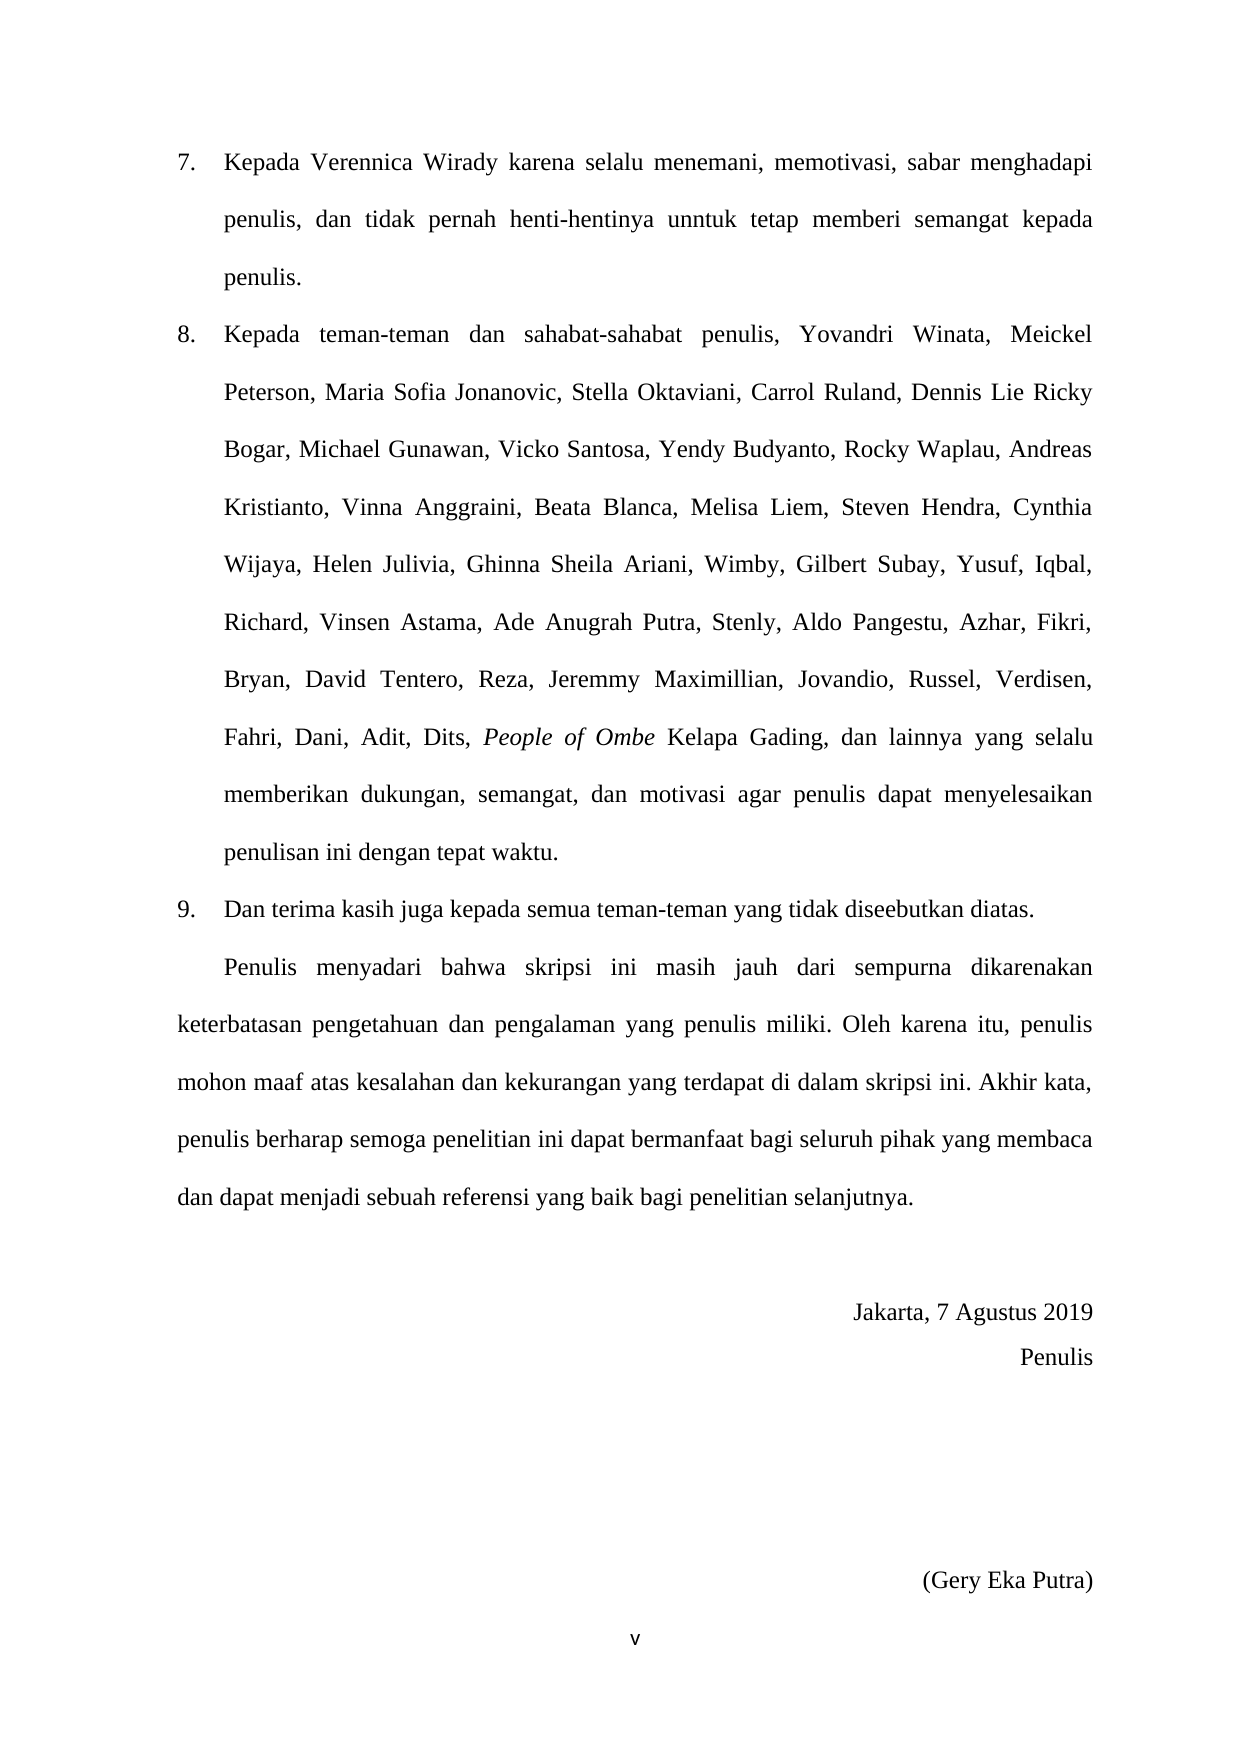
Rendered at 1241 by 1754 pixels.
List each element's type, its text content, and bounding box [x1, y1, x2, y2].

list Kepada Verennica Wirady karena selalu menemani, memotivasi, sabar menghadapi penulis, dan tidak pernah henti-hentinya unntuk tetap memberi semangat kepada penulis. [177, 147, 1093, 291]
list Kepada teman-teman dan sahabat-sahabat penulis, Yovandri Winata, Meickel Peterson, Maria Sofia Jonanovic, Stella Oktaviani, Carrol Ruland, Dennis Lie Ricky Bogar, Michael Gunawan, Vicko Santosa, Yendy Budyanto, Rocky Waplau, Andreas Kristianto, Vinna Anggraini, Beata Blanca, Melisa Liem, Steven Hendra, Cynthia Wijaya, Helen Julivia, Ghinna Sheila Ariani, Wimby, Gilbert Subay, Yusuf, Iqbal, Richard, Vinsen Astama, Ade Anugrah Putra, Stenly, Aldo Pangestu, Azhar, Fikri, Bryan, David Tentero, Reza, Jeremmy Maximillian, Jovandio, Russel, Verdisen, Fahri, Dani, Adit, Dits, People of Ombe Kelapa Gading, dan lainnya yang selalu memberikan dukungan, semangat, dan motivasi agar penulis dapat menyelesaikan penulisan ini dengan tepat waktu. [177, 319, 1093, 866]
text Penulis [177, 1342, 1093, 1371]
text (Gery Eka Putra) [177, 1565, 1093, 1594]
text Penulis menyadari bahwa skripsi ini masih jauh dari sempurna dikarenakan keterbatasan pengetahuan dan pengalaman yang penulis miliki. Oleh karena itu, penulis mohon maaf atas kesalahan dan kekurangan yang terdapat di dalam skripsi ini. Akhir kata, penulis berharap semoga penelitian ini dapat bermanfaat bagi seluruh pihak yang membaca dan dapat menjadi sebuah referensi yang baik bagi penelitian selanjutnya. [177, 952, 1093, 1211]
list Dan terima kasih juga kepada semua teman-teman yang tidak diseebutkan diatas. [177, 894, 1093, 923]
text Jakarta, 7 Agustus 2019 [177, 1297, 1093, 1326]
